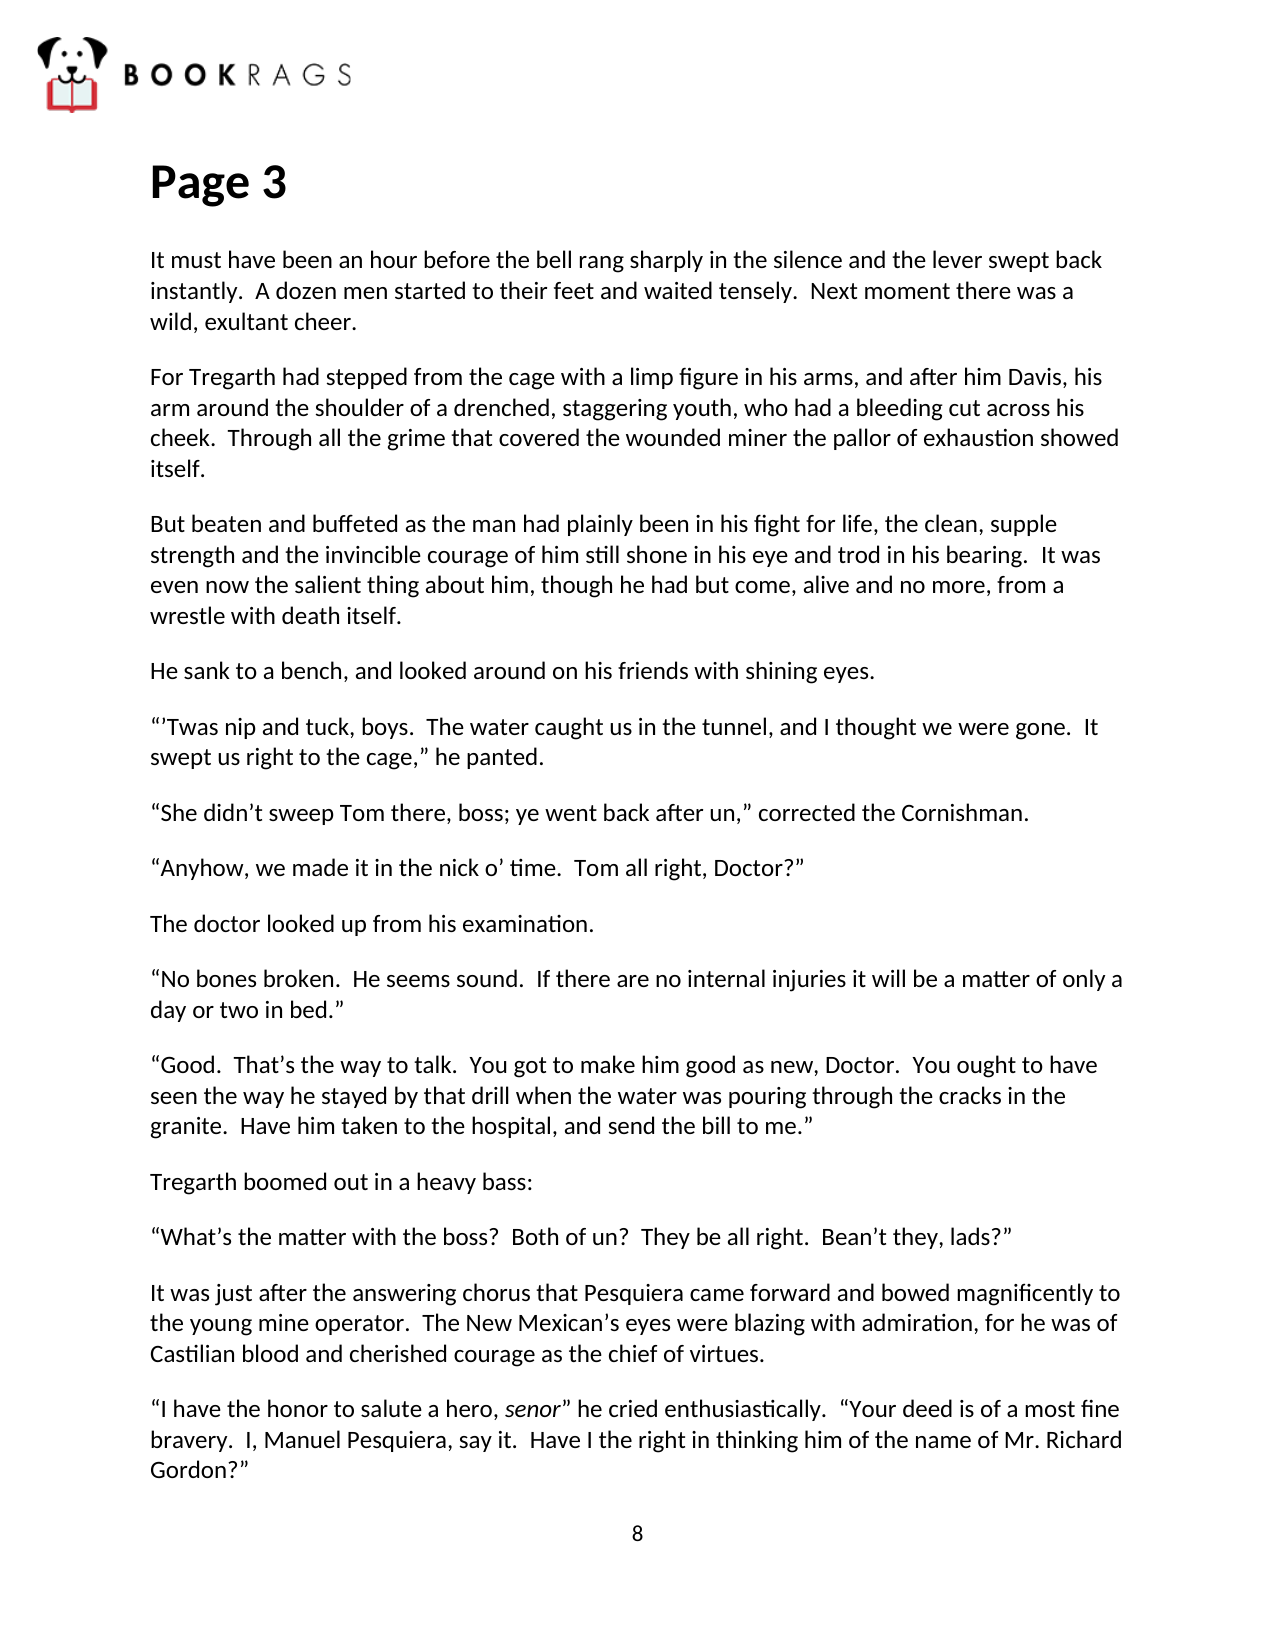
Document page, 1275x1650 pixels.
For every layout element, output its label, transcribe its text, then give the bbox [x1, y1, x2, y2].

text “’Twas nip and tuck, boys. The water caught us in the tunnel, and I thought we were gone. It swept us right to the cage,” he panted. [150, 711, 1125, 772]
text But beaten and buffeted as the man had plainly been in his fight for life, the clean, supple strength and the invincible courage of him still shone in his eye and trod in his bearing. It was even now the salient thing about him, though he had but come, alive and no more, from a wrestle with death itself. [150, 508, 1125, 630]
text “Anyhow, we made it in the nick o’ time. Tom all right, Doctor?” [150, 852, 1125, 883]
picture [37, 37, 351, 113]
text Tregarth boomed out in a heavy bass: [150, 1166, 1125, 1197]
text It must have been an hour before the bell rang sharply in the silence and the lever swept back instantly. A dozen men started to their feet and waited tensely. Next moment there was a wild, exultant cheer. [150, 244, 1125, 336]
text “What’s the matter with the boss? Both of un? They be all right. Bean’t they, lads?” [150, 1222, 1125, 1252]
text Page 3 [150, 150, 1125, 211]
text For Tregarth had stepped from the cage with a limp figure in his arms, and after him Davis, his arm around the shoulder of a drenched, staggering youth, who had a bleeding cut across his cheek. Through all the grime that covered the wounded miner the pallor of exhaustion showed itself. [150, 361, 1125, 483]
text “No bones broken. He seems sound. If there are no internal injuries it will be a matter of only a day or two in bed.” [150, 963, 1125, 1024]
text It was just after the answering chorus that Pesquiera came forward and bowed magnificently to the young mine operator. The New Mexican’s eyes were blazing with admiration, for he was of Castilian blood and cherished courage as the chief of virtues. [150, 1277, 1125, 1369]
text He sank to a bench, and looked around on his friends with shining eyes. [150, 655, 1125, 686]
text “She didn’t sweep Tom there, boss; ye went back after un,” corrected the Cornishman. [150, 797, 1125, 827]
text The doctor looked up from his examination. [150, 908, 1125, 938]
text “I have the honor to salute a hero, senor” he cried enthusiastically. “Your deed is of a most fine bravery. I, Manuel Pesquiera, say it. Have I the right in thinking him of the name of Mr. Richard Gordon?” [150, 1394, 1125, 1485]
text “Good. That’s the way to talk. You got to make him good as new, Doctor. You ought to have seen the way he stayed by that drill when the water was pouring through the cracks in the granite. Have him taken to the hospital, and send the bill to me.” [150, 1049, 1125, 1141]
